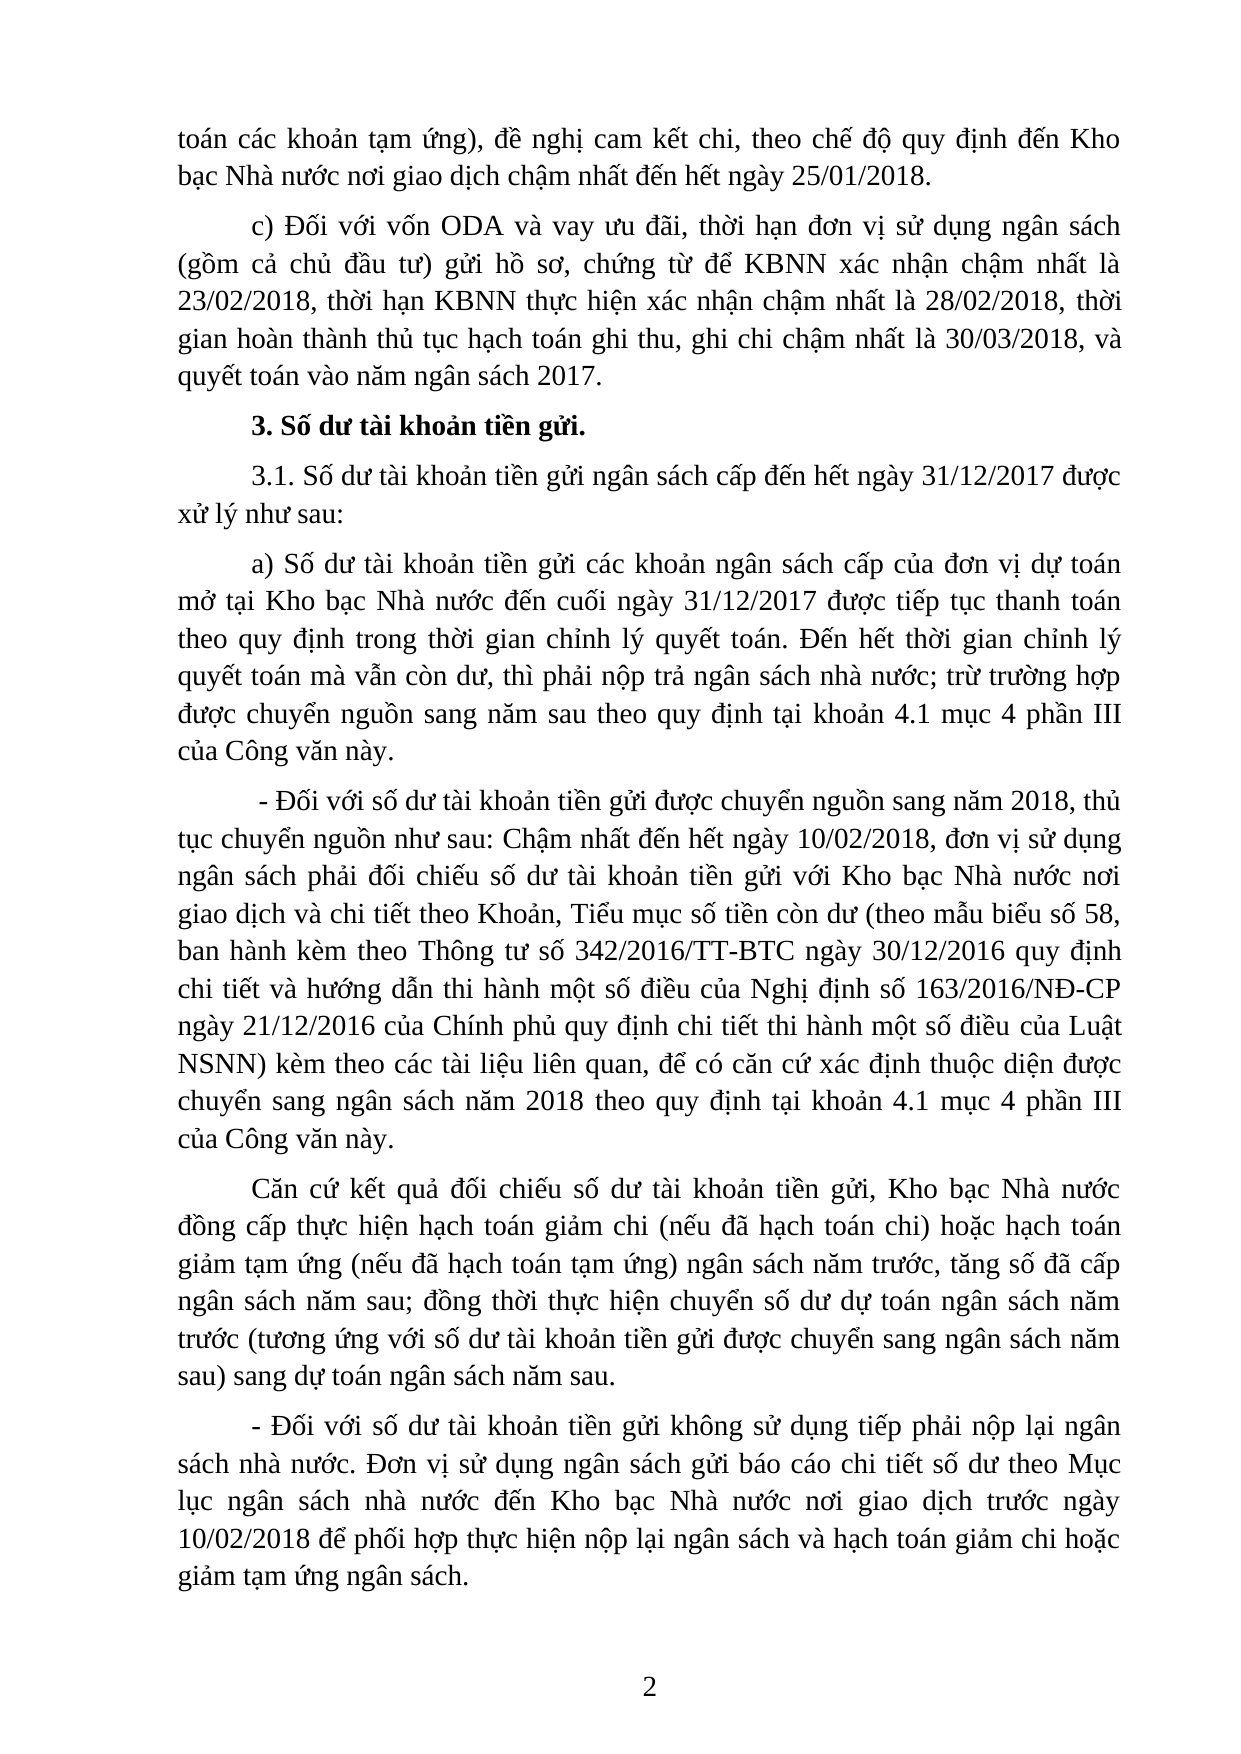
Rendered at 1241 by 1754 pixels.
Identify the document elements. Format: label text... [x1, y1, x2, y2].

text Căn cứ kết quả đối chiếu số dư tài khoản tiền gửi, Kho bạc Nhà nước đồng cấp thực hiện hạch toán giảm chi (nếu đã hạch toán chi) hoặc hạch toán giảm tạm ứng (nếu đã hạch toán tạm ứng) ngân sách năm trước, tăng số đã cấp ngân sách năm sau; đồng thời thực hiện chuyển số dư dự toán ngân sách năm trước (tương ứng với số dư tài khoản tiền gửi được chuyển sang ngân sách năm sau) sang dự toán ngân sách năm sau. [177, 1168, 1122, 1393]
text 3.1. Số dư tài khoản tiền gửi ngân sách cấp đến hết ngày 31/12/2017 được xử lý như sau: [177, 456, 1122, 531]
text c) Đối với vốn ODA và vay ưu đãi, thời hạn đơn vị sử dụng ngân sách (gồm cả chủ đầu tư) gửi hồ sơ, chứng từ để KBNN xác nhận chậm nhất là 23/02/2018, thời hạn KBNN thực hiện xác nhận chậm nhất là 28/02/2018, thời gian hoàn thành thủ tục hạch toán ghi thu, ghi chi chậm nhất là 30/03/2018, và quyết toán vào năm ngân sách 2017. [177, 206, 1122, 393]
text 3. Số dư tài khoản tiền gửi. [177, 406, 1122, 443]
text a) Số dư tài khoản tiền gửi các khoản ngân sách cấp của đơn vị dự toán mở tại Kho bạc Nhà nước đến cuối ngày 31/12/2017 được tiếp tục thanh toán theo quy định trong thời gian chỉnh lý quyết toán. Đến hết thời gian chỉnh lý quyết toán mà vẫn còn dư, thì phải nộp trả ngân sách nhà nước; trừ trường hợp được chuyển nguồn sang năm sau theo quy định tại khoản 4.1 mục 4 phần III của Công văn này. [177, 543, 1122, 768]
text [177, 118, 1122, 193]
text - Đối với số dư tài khoản tiền gửi được chuyển nguồn sang năm 2018, thủ tục chuyển nguồn như sau: Chậm nhất đến hết ngày 10/02/2018, đơn vị sử dụng ngân sách phải đối chiếu số dư tài khoản tiền gửi với Kho bạc Nhà nước nơi giao dịch và chi tiết theo Khoản, Tiểu mục số tiền còn dư (theo mẫu biểu số 58, ban hành kèm theo Thông tư số 342/2016/TT-BTC ngày 30/12/2016 quy định chi tiết và hướng dẫn thi hành một số điều của Nghị định số 163/2016/NĐ-CP ngày 21/12/2016 của Chính phủ quy định chi tiết thi hành một số điều của Luật NSNN) kèm theo các tài liệu liên quan, để có căn cứ xác định thuộc diện được chuyển sang ngân sách năm 2018 theo quy định tại khoản 4.1 mục 4 phần III của Công văn này. [177, 781, 1122, 1156]
text - Đối với số dư tài khoản tiền gửi không sử dụng tiếp phải nộp lại ngân sách nhà nước. Đơn vị sử dụng ngân sách gửi báo cáo chi tiết số dư theo Mục lục ngân sách nhà nước đến Kho bạc Nhà nước nơi giao dịch trước ngày 10/02/2018 để phối hợp thực hiện nộp lại ngân sách và hạch toán giảm chi hoặc giảm tạm ứng ngân sách. [177, 1406, 1122, 1593]
